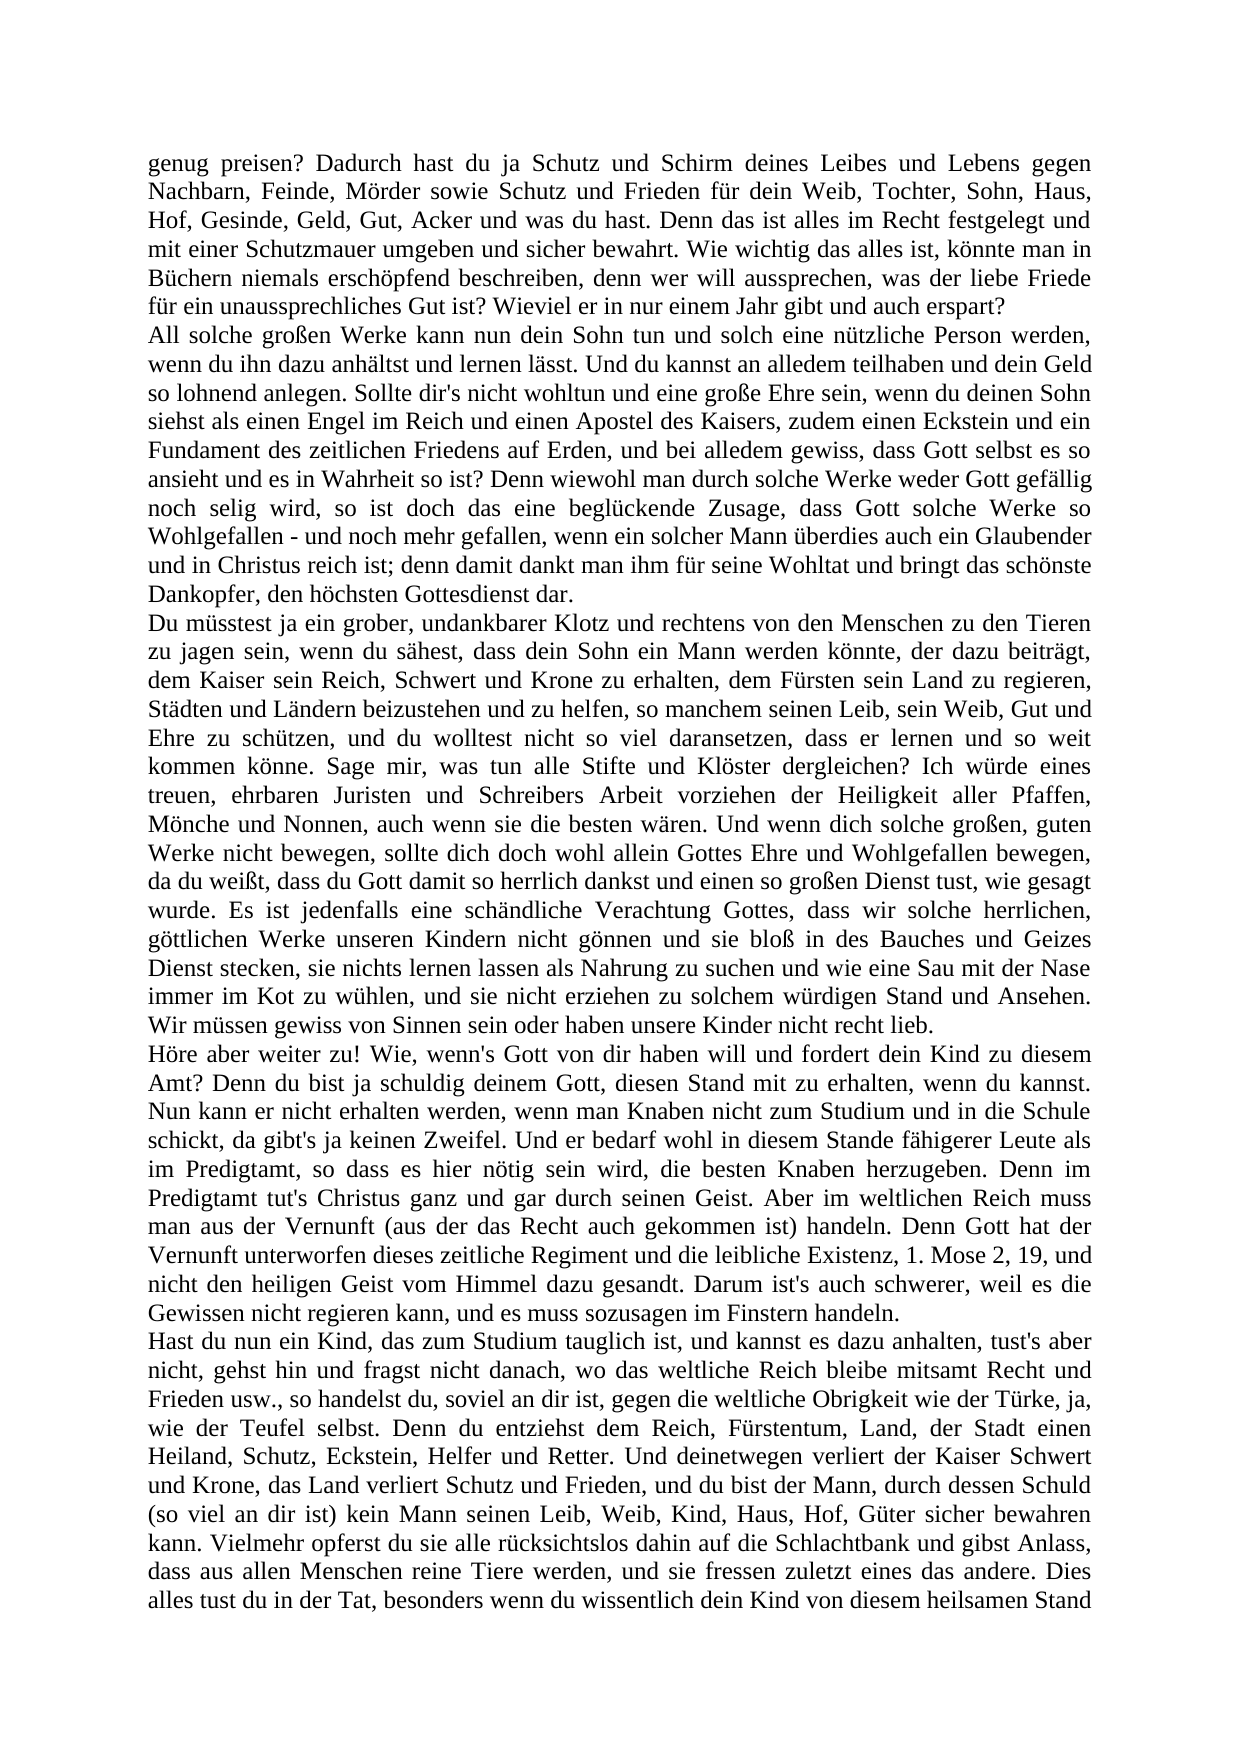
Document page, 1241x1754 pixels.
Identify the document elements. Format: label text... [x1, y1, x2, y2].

text All solche großen Werke kann nun dein Sohn tun und solch eine nützliche Person werden, wenn du ihn dazu anhältst und lernen lässt. Und du kannst an alledem teilhaben und dein Geld so lohnend anlegen. Sollte dir's nicht wohltun und eine große Ehre sein, wenn du deinen Sohn siehst als einen Engel im Reich und einen Apostel des Kaisers, zudem einen Eckstein und ein Fundament des zeitlichen Friedens auf Erden, und bei alledem gewiss, dass Gott selbst es so ansieht und es in Wahrheit so ist? Denn wiewohl man durch solche Werke weder Gott gefällig noch selig wird, so ist doch das eine beglückende Zusage, dass Gott solche Werke so Wohlgefallen - und noch mehr gefallen, wenn ein solcher Mann überdies auch ein Glaubender und in Christus reich ist; denn damit dankt man ihm für seine Wohltat und bringt das schönste Dankopfer, den höchsten Gottesdienst dar. [148, 320, 1093, 608]
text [148, 1326, 1093, 1614]
text Du müsstest ja ein grober, undankbarer Klotz und rechtens von den Menschen zu den Tieren zu jagen sein, wenn du sähest, dass dein Sohn ein Mann werden könnte, der dazu beiträgt, dem Kaiser sein Reich, Schwert und Krone zu erhalten, dem Fürsten sein Land zu regieren, Städten und Ländern beizustehen und zu helfen, so manchem seinen Leib, sein Weib, Gut und Ehre zu schützen, und du wolltest nicht so viel daransetzen, dass er lernen und so weit kommen könne. Sage mir, was tun alle Stifte und Klöster dergleichen? Ich würde eines treuen, ehrbaren Juristen und Schreibers Arbeit vorziehen der Heiligkeit aller Pfaffen, Mönche und Nonnen, auch wenn sie die besten wären. Und wenn dich solche großen, guten Werke nicht bewegen, sollte dich doch wohl allein Gottes Ehre und Wohlgefallen bewegen, da du weißt, dass du Gott damit so herrlich dankst und einen so großen Dienst tust, wie gesagt wurde. Es ist jedenfalls eine schändliche Verachtung Gottes, dass wir solche herrlichen, göttlichen Werke unseren Kindern nicht gönnen und sie bloß in des Bauches und Geizes Dienst stecken, sie nichts lernen lassen als Nahrung zu suchen und wie eine Sau mit der Nase immer im Kot zu wühlen, und sie nicht erziehen zu solchem würdigen Stand und Ansehen. Wir müssen gewiss von Sinnen sein oder haben unsere Kinder nicht recht lieb. [148, 608, 1093, 1039]
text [148, 148, 1093, 320]
text Höre aber weiter zu! Wie, wenn's Gott von dir haben will und fordert dein Kind zu diesem Amt? Denn du bist ja schuldig deinem Gott, diesen Stand mit zu erhalten, wenn du kannst. Nun kann er nicht erhalten werden, wenn man Knaben nicht zum Studium und in die Schule schickt, da gibt's ja keinen Zweifel. Und er bedarf wohl in diesem Stande fähigerer Leute als im Predigtamt, so dass es hier nötig sein wird, die besten Knaben herzugeben. Denn im Predigtamt tut's Christus ganz und gar durch seinen Geist. Aber im weltlichen Reich muss man aus der Vernunft (aus der das Recht auch gekommen ist) handeln. Denn Gott hat der Vernunft unterworfen dieses zeitliche Regiment und die leibliche Existenz, 1. Mose 2, 19, und nicht den heiligen Geist vom Himmel dazu gesandt. Darum ist's auch schwerer, weil es die Gewissen nicht regieren kann, und es muss sozusagen im Finstern handeln. [148, 1039, 1093, 1326]
